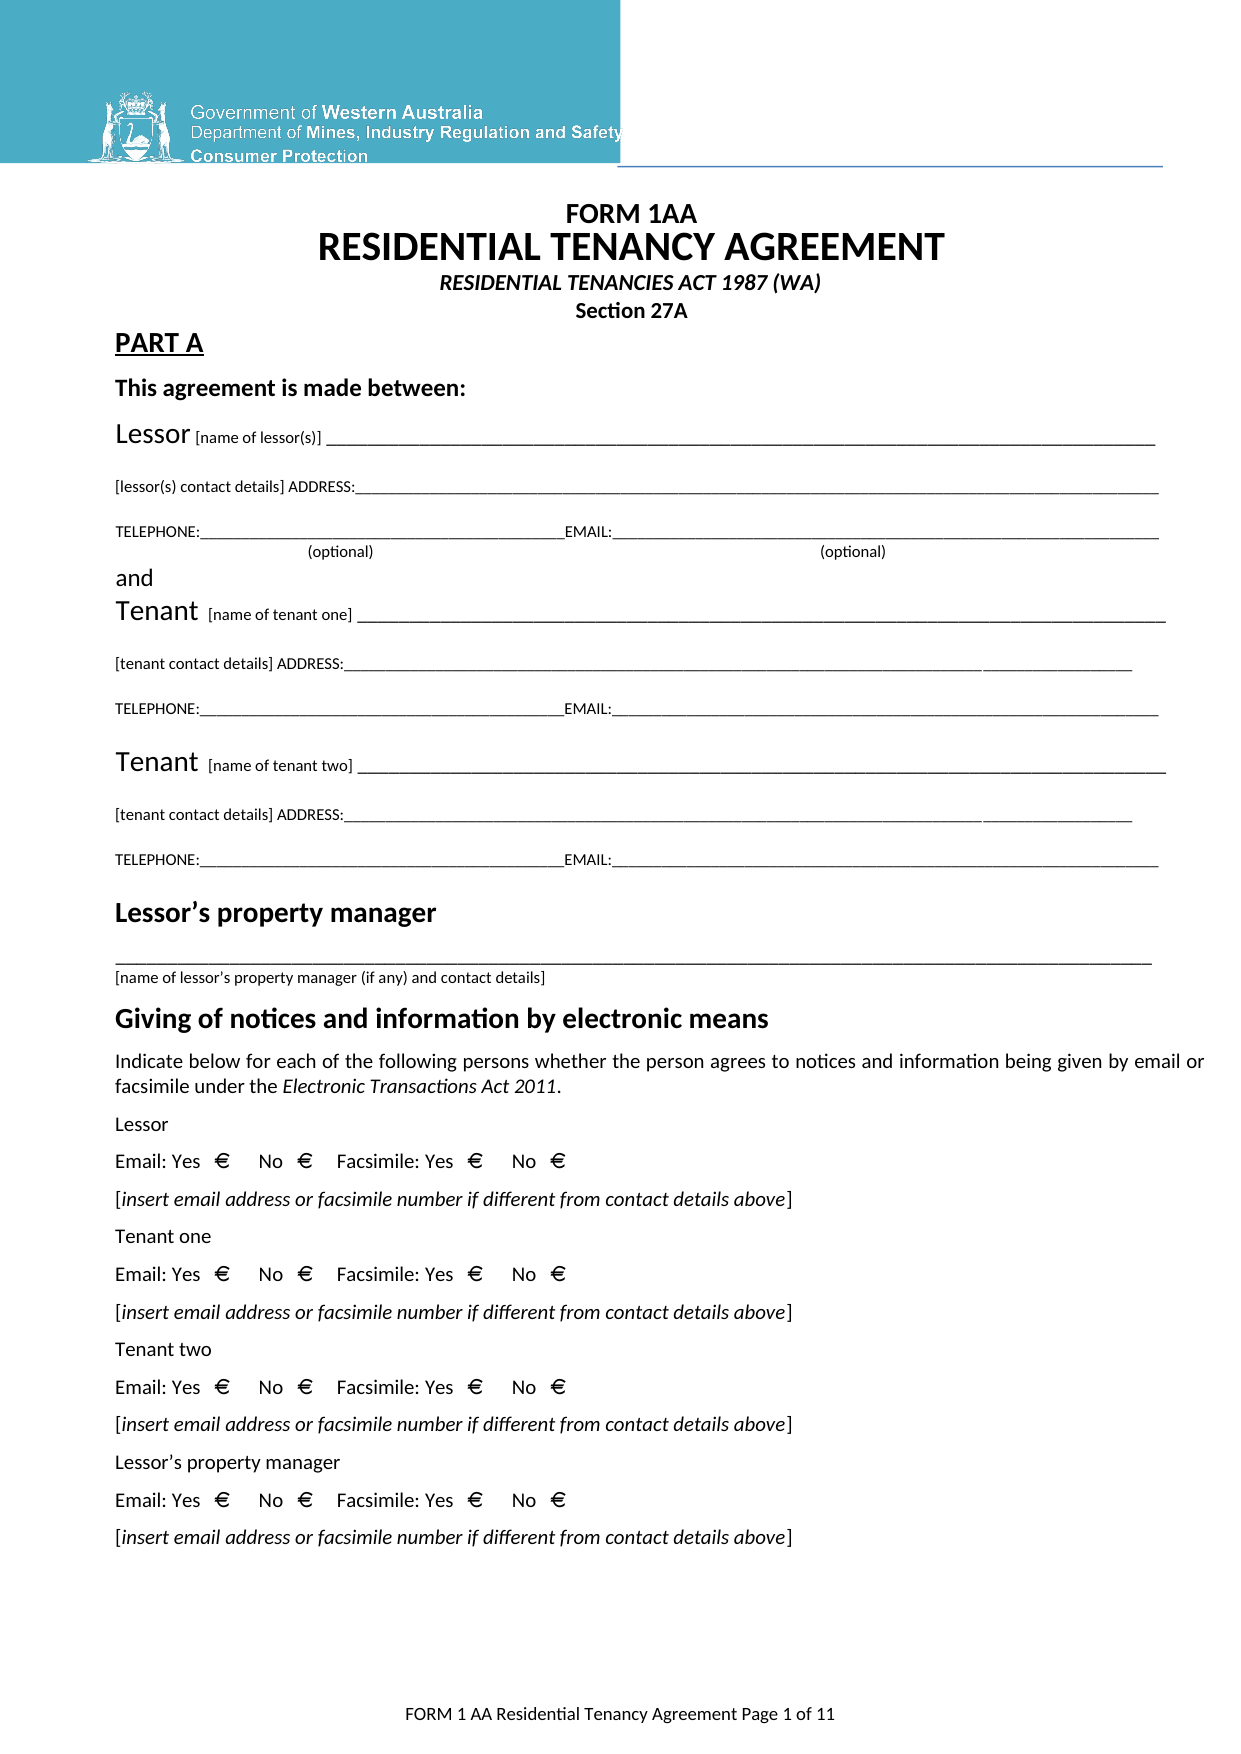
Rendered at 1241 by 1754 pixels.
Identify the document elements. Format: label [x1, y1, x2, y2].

picture [61, 66, 649, 192]
table_header [44, 192, 1218, 1682]
